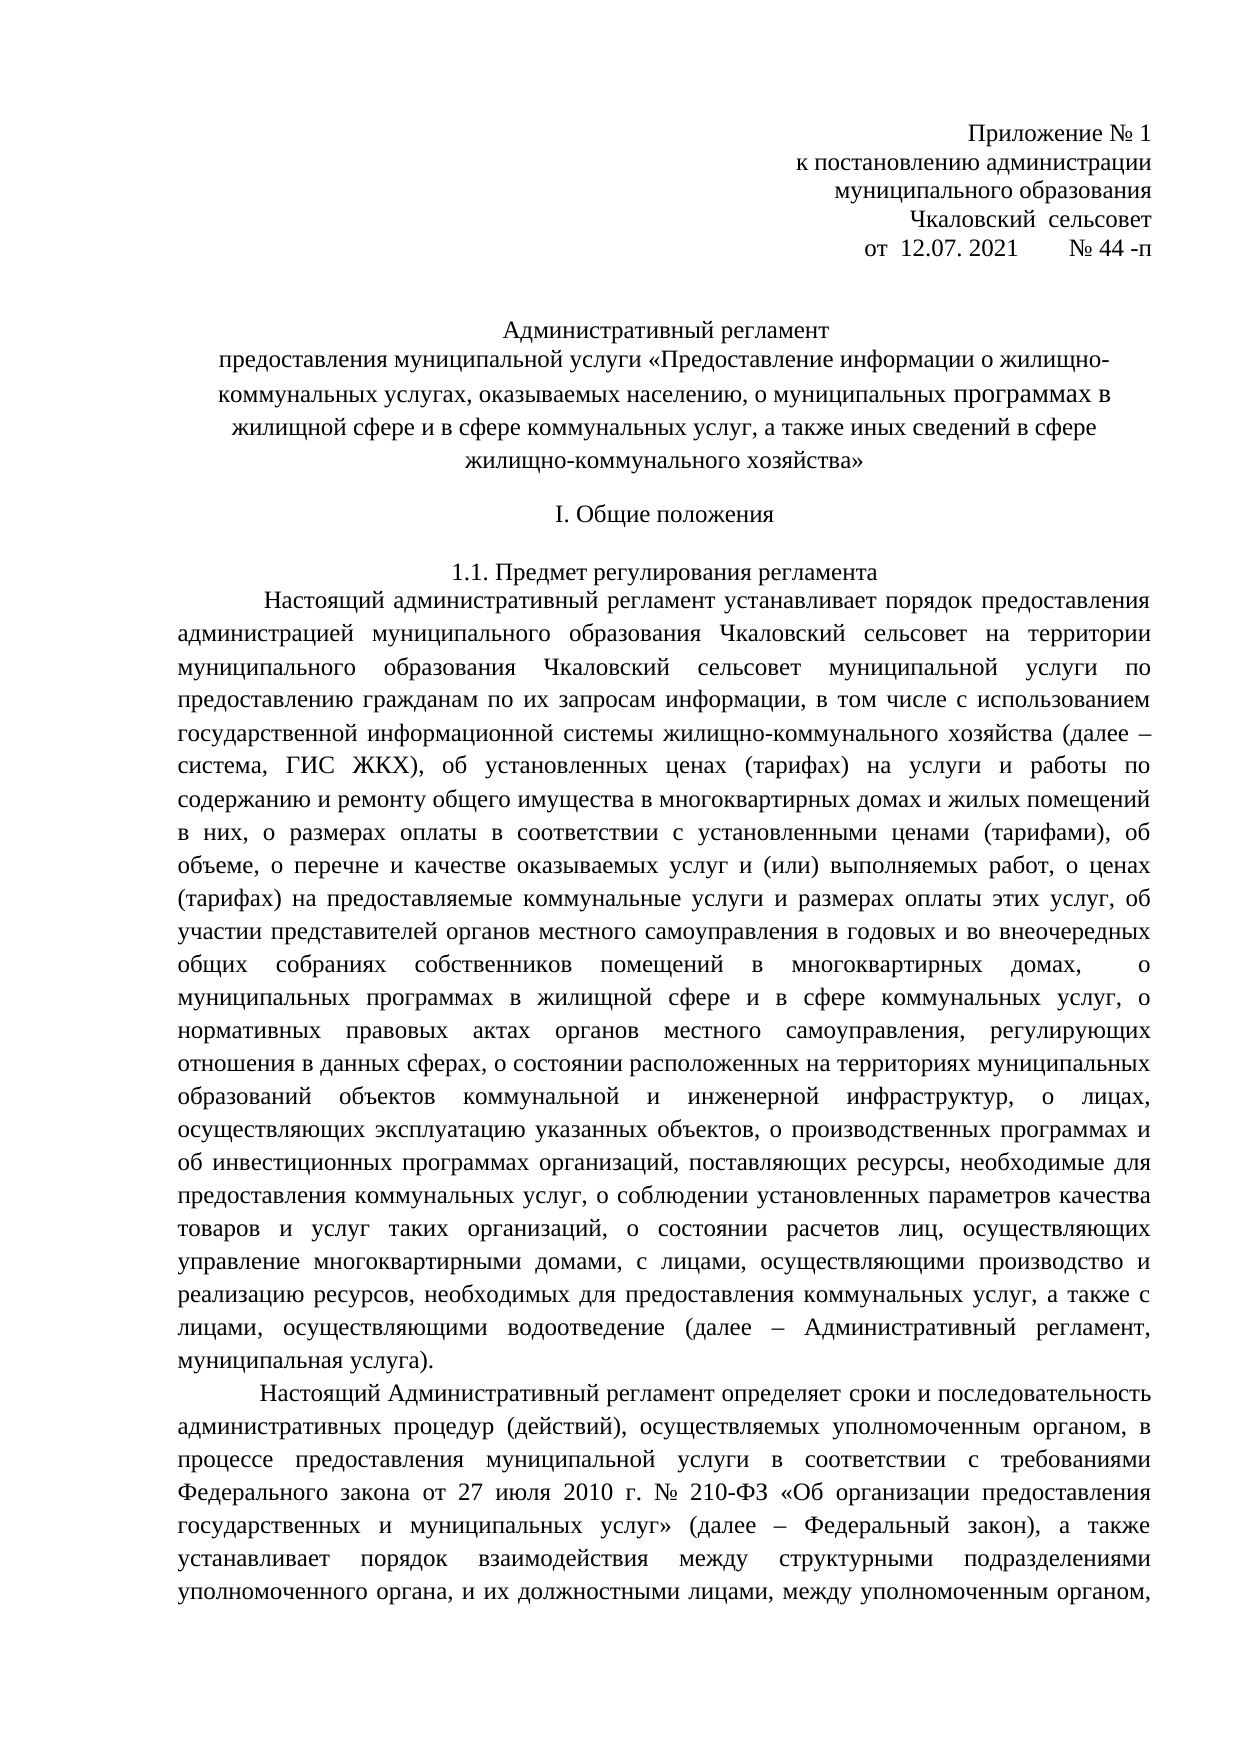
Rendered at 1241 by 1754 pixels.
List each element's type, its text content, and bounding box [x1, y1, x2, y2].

text от 12.07. 2021 № 44 -п [177, 233, 1152, 262]
list Предмет регулирования регламента [177, 557, 1152, 586]
text предоставления муниципальной услуги «Предоставление информации о жилищно-коммунальных услугах, оказываемых населению, о муниципальных программах в жилищной сфере и в сфере коммунальных услуг, а также иных сведений в сфере жилищно-коммунального хозяйства» [177, 344, 1152, 474]
text муниципального образования [177, 176, 1152, 204]
text Приложение № 1 [177, 118, 1152, 147]
text к постановлению администрации [177, 147, 1152, 176]
text Административный регламент [177, 315, 1152, 344]
list Настоящий административный регламент устанавливает порядок предоставления администрацией муниципального образования Чкаловский сельсовет на территории муниципального образования Чкаловский сельсовет муниципальной услуги по предоставлению гражданам по их запросам информации, в том числе с использованием государственной информационной системы жилищно-коммунального хозяйства (далее – система, ГИС ЖКХ), об установленных ценах (тарифах) на услуги и работы по содержанию и ремонту общего имущества в многоквартирных домах и жилых помещений в них, о размерах оплаты в соответствии с установленными ценами (тарифами), об объеме, о перечне и качестве оказываемых услуг и (или) выполняемых работ, о ценах (тарифах) на предоставляемые коммунальные услуги и размерах оплаты этих услуг, об участии представителей органов местного самоуправления в годовых и во внеочередных общих собраниях собственников помещений в многоквартирных домах, о муниципальных программах в жилищной сфере и в сфере коммунальных услуг, о нормативных правовых актах органов местного самоуправления, регулирующих отношения в данных сферах, о состоянии расположенных на территориях муниципальных образований объектов коммунальной и инженерной инфраструктур, о лицах, осуществляющих эксплуатацию указанных объектов, о производственных программах и об инвестиционных программах организаций, поставляющих ресурсы, необходимые для предоставления коммунальных услуг, о соблюдении установленных параметров качества товаров и услуг таких организаций, о состоянии расчетов лиц, осуществляющих управление многоквартирными домами, с лицами, осуществляющими производство и реализацию ресурсов, необходимых для предоставления коммунальных услуг, а также с лицами, осуществляющими водоотведение (далее – Административный регламент, муниципальная услуга). [177, 586, 1152, 1374]
text Чкаловский сельсовет [177, 204, 1152, 233]
text I. Общие положения [177, 499, 1152, 528]
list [177, 1378, 1152, 1605]
